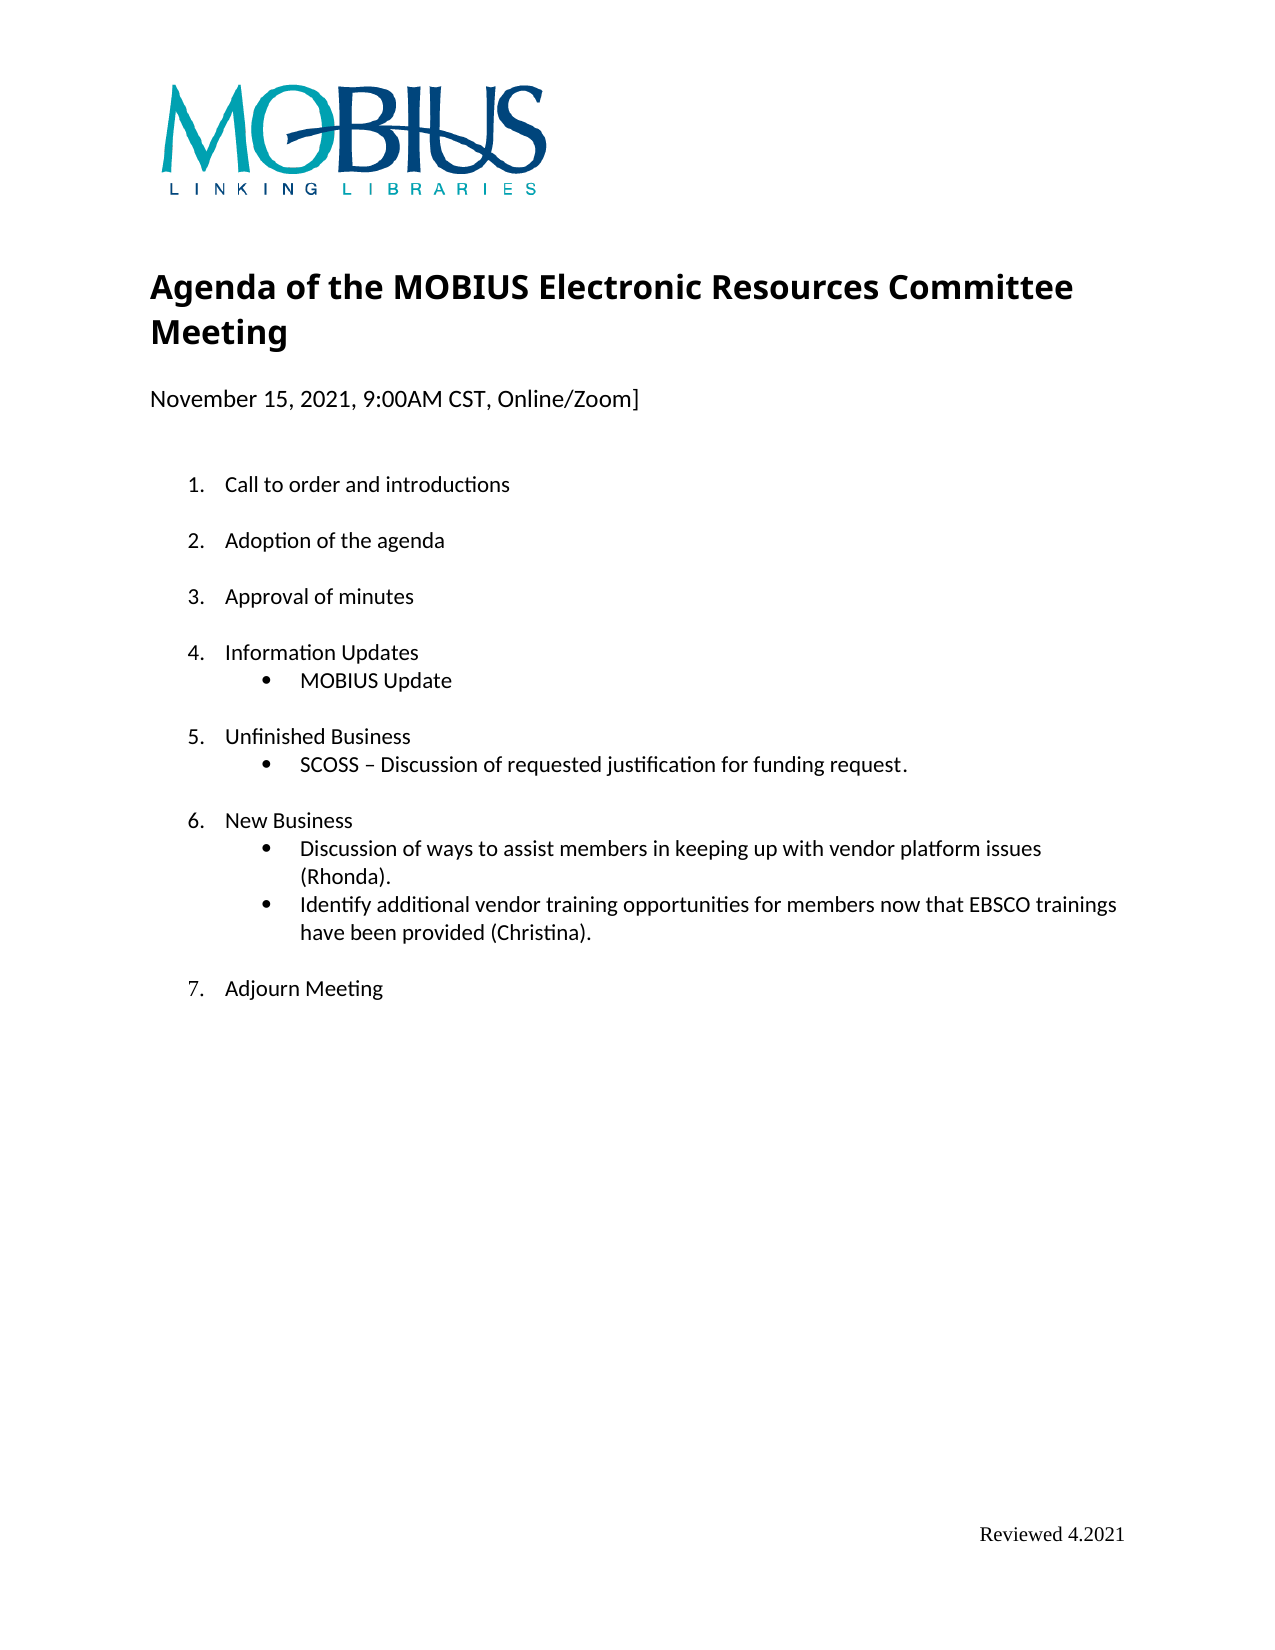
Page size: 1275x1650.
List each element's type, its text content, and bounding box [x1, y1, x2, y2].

list New Business [187, 806, 1125, 834]
picture [150, 75, 555, 207]
list Information Updates [187, 638, 1125, 666]
list Identify additional vendor training opportunities for members now that EBSCO trainings have been provided (Christina). [262, 890, 1125, 946]
subtitle Agenda of the MOBIUS Electronic Resources Committee Meeting [150, 263, 1125, 354]
list SCOSS – Discussion of requested justification for funding request. [262, 750, 1125, 778]
list MOBIUS Update [262, 666, 1125, 694]
text November 15, 2021, 9:00AM CST, Online/Zoom] [150, 383, 1125, 414]
list Adjourn Meeting [187, 974, 1125, 1002]
list Unfinished Business [187, 722, 1125, 750]
list Discussion of ways to assist members in keeping up with vendor platform issues (Rhonda). [262, 834, 1125, 890]
list Adoption of the agenda [187, 526, 1125, 554]
list Call to order and introductions [187, 470, 1125, 498]
list Approval of minutes [187, 582, 1125, 610]
